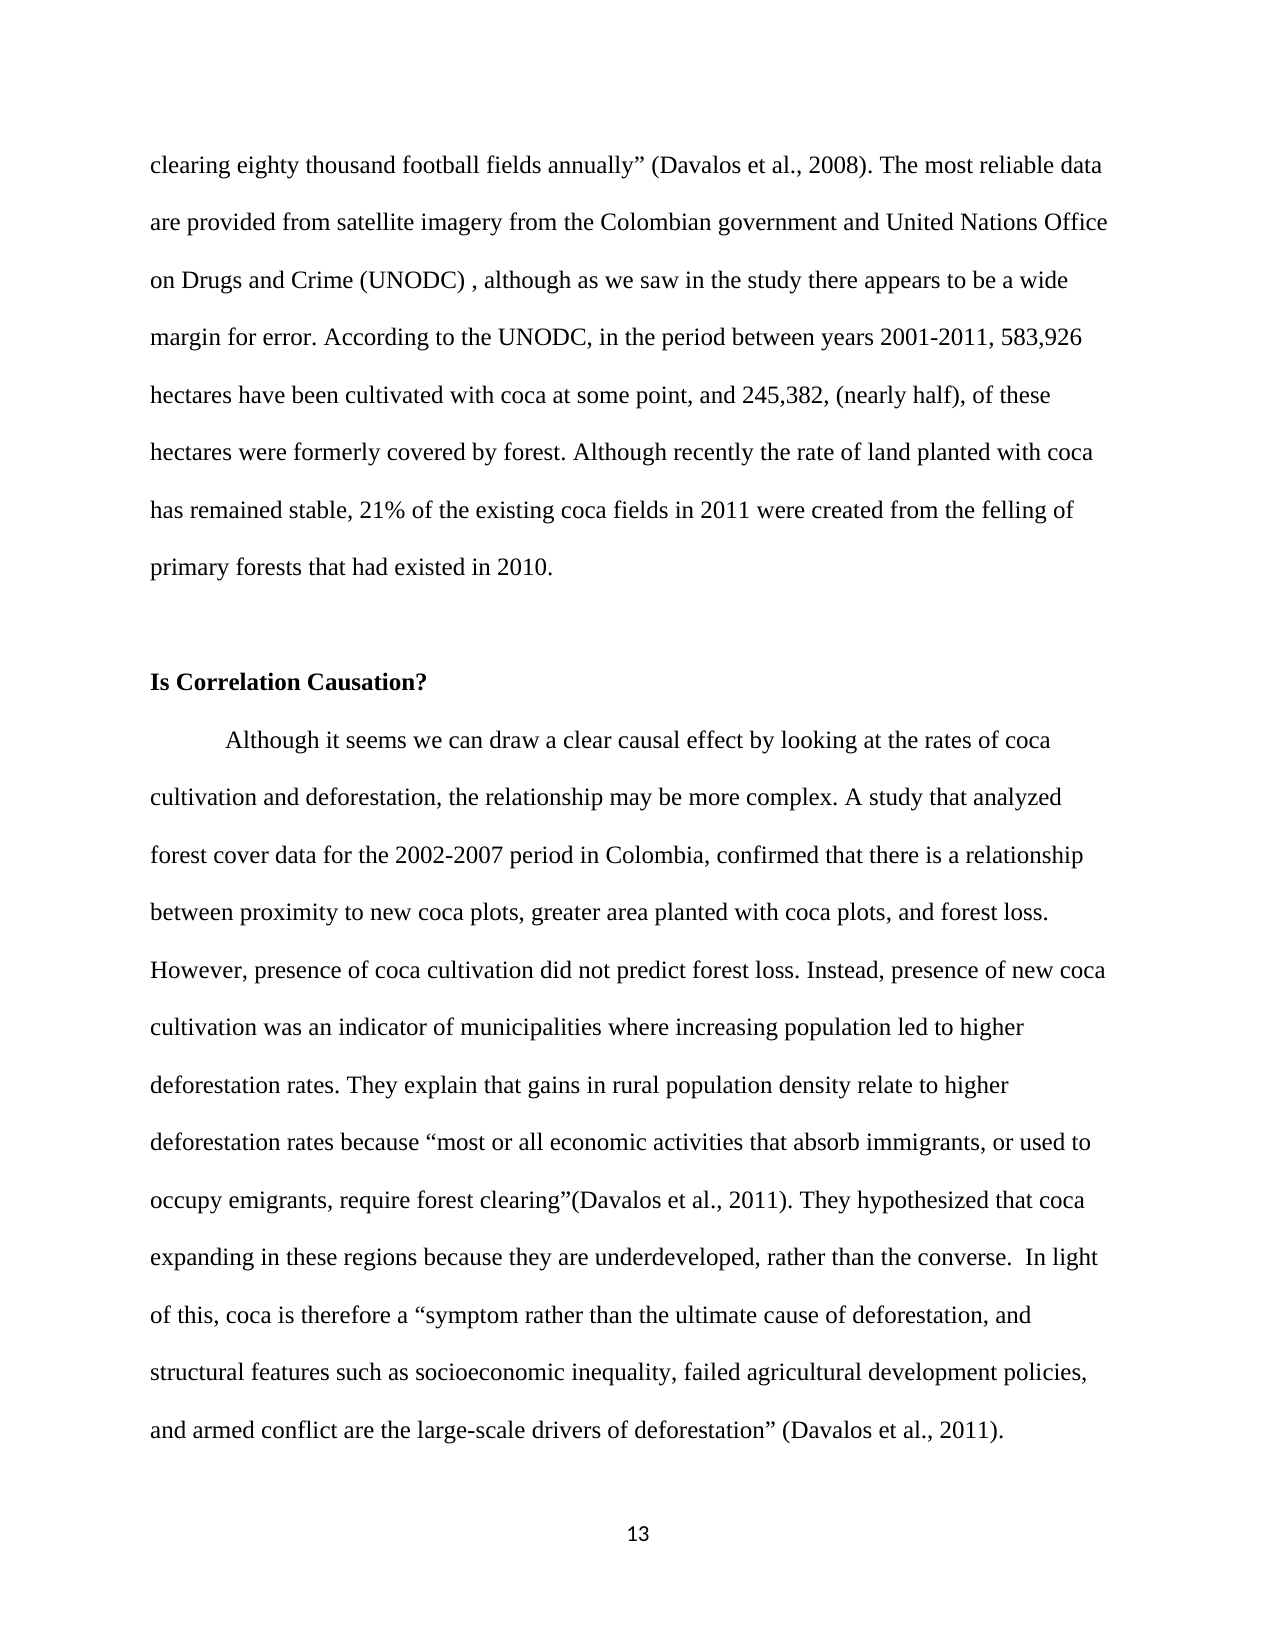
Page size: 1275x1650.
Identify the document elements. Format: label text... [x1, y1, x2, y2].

text Is Correlation Causation? [150, 667, 1125, 696]
text Although it seems we can draw a clear causal effect by looking at the rates of coca cultivation and deforestation, the relationship may be more complex. A study that analyzed forest cover data for the 2002-2007 period in Colombia, confirmed that there is a relationship between proximity to new coca plots, greater area planted with coca plots, and forest loss. However, presence of coca cultivation did not predict forest loss. Instead, presence of new coca cultivation was an indicator of municipalities where increasing population led to higher deforestation rates. They explain that gains in rural population density relate to higher deforestation rates because “most or all economic activities that absorb immigrants, or used to occupy emigrants, require forest clearing”(Davalos et al., 2011). They hypothesized that coca expanding in these regions because they are underdeveloped, rather than the converse. In light of this, coca is therefore a “symptom rather than the ultimate cause of deforestation, and structural features such as socioeconomic inequality, failed agricultural development policies, and armed conflict are the large-scale drivers of deforestation” (Davalos et al., 2011). [150, 725, 1125, 1444]
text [150, 150, 1125, 581]
